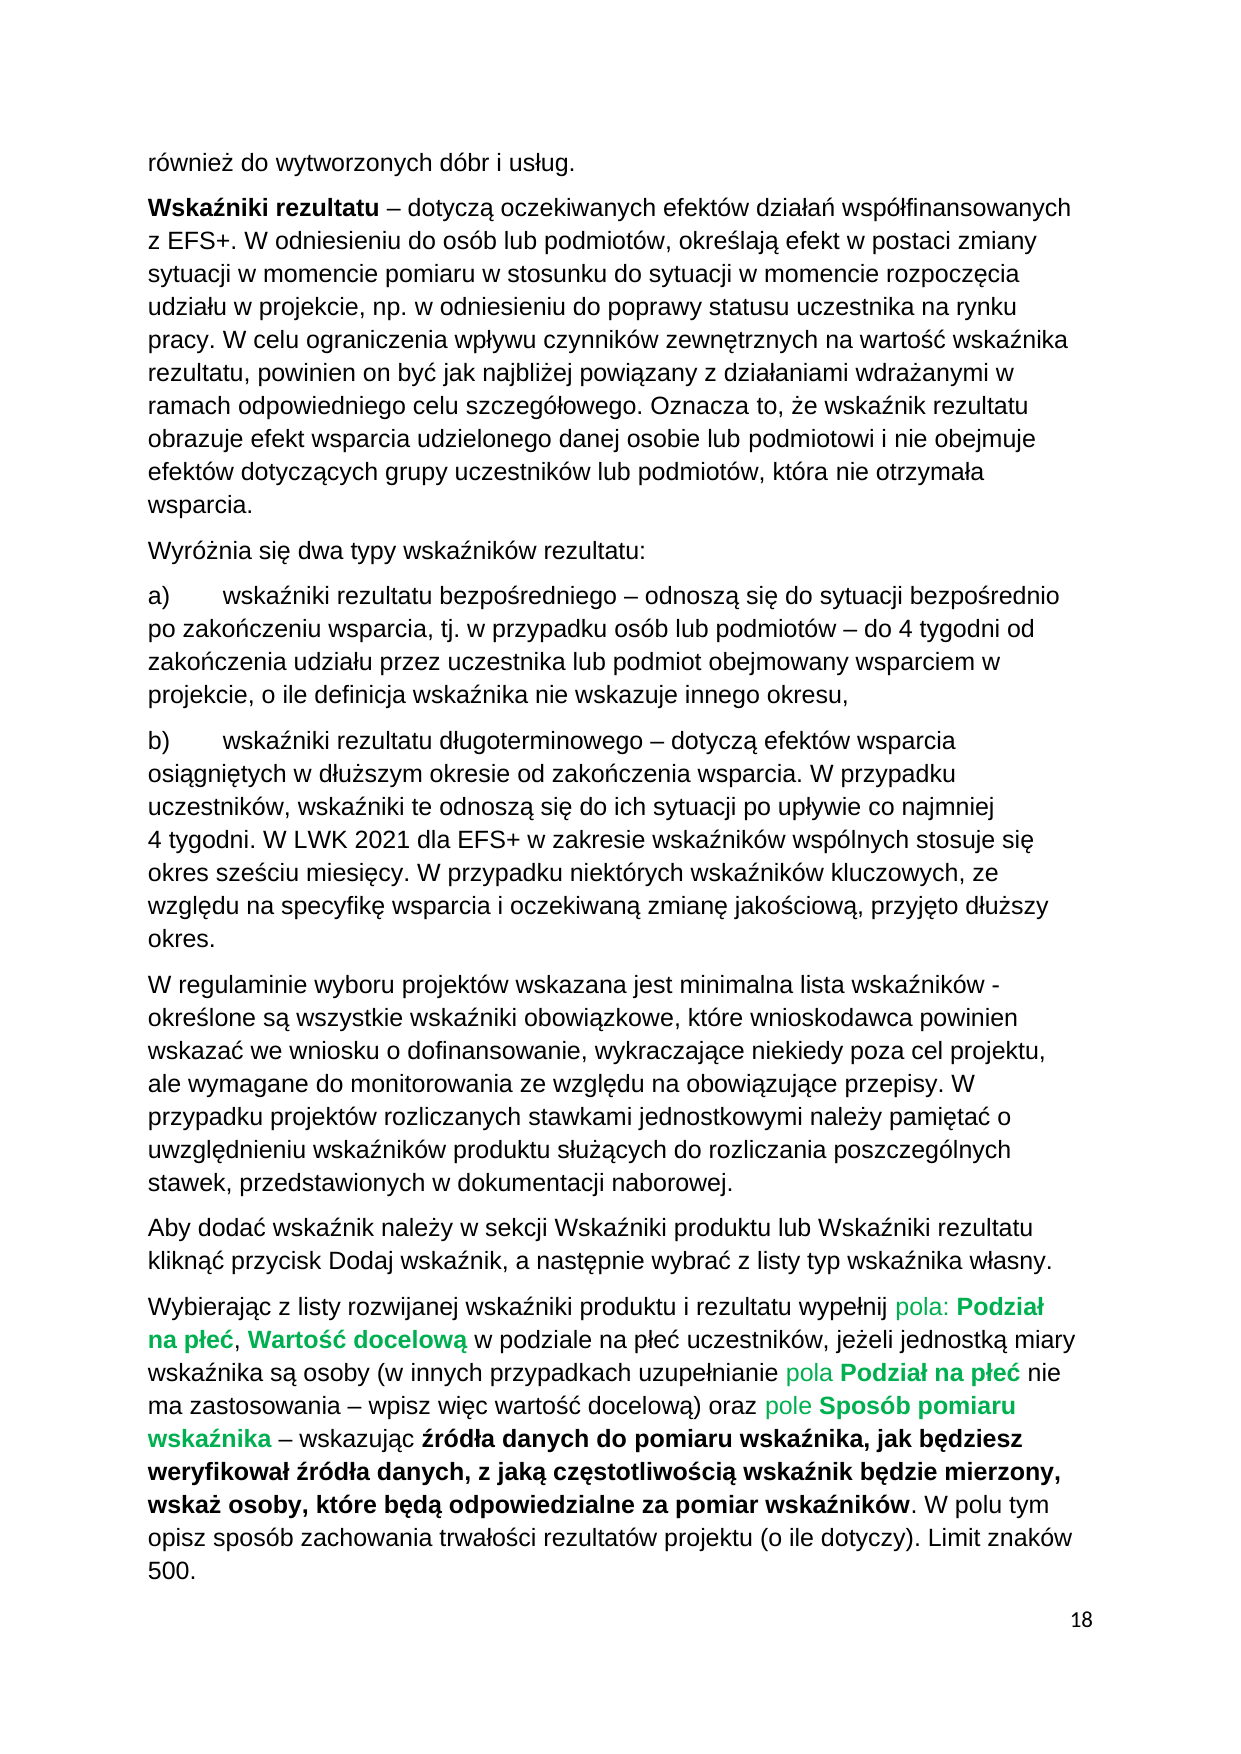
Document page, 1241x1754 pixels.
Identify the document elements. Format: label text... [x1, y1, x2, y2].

text Wyróżnia się dwa typy wskaźników rezultatu: [148, 536, 1092, 564]
text Wskaźniki rezultatu – dotyczą oczekiwanych efektów działań współfinansowanych z EFS+. W odniesieniu do osób lub podmiotów, określają efekt w postaci zmiany sytuacji w momencie pomiaru w stosunku do sytuacji w momencie rozpoczęcia udziału w projekcie, np. w odniesieniu do poprawy statusu uczestnika na rynku pracy. W celu ograniczenia wpływu czynników zewnętrznych na wartość wskaźnika rezultatu, powinien on być jak najbliżej powiązany z działaniami wdrażanymi w ramach odpowiedniego celu szczegółowego. Oznacza to, że wskaźnik rezultatu obrazuje efekt wsparcia udzielonego danej osobie lub podmiotowi i nie obejmuje efektów dotyczących grupy uczestników lub podmiotów, która nie otrzymała wsparcia. [148, 193, 1092, 519]
text Aby dodać wskaźnik należy w sekcji Wskaźniki produktu lub Wskaźniki rezultatu kliknąć przycisk Dodaj wskaźnik, a następnie wybrać z listy typ wskaźnika własny. [148, 1213, 1092, 1275]
text W regulaminie wyboru projektów wskazana jest minimalna lista wskaźników - określone są wszystkie wskaźniki obowiązkowe, które wnioskodawca powinien wskazać we wniosku o dofinansowanie, wykraczające niekiedy poza cel projektu, ale wymagane do monitorowania ze względu na obowiązujące przepisy. W przypadku projektów rozliczanych stawkami jednostkowymi należy pamiętać o uwzględnieniu wskaźników produktu służących do rozliczania poszczególnych stawek, przedstawionych w dokumentacji naborowej. [148, 969, 1092, 1196]
list wskaźniki rezultatu bezpośredniego – odnoszą się do sytuacji bezpośrednio po zakończeniu wsparcia, tj. w przypadku osób lub podmiotów – do 4 tygodni od zakończenia udziału przez uczestnika lub podmiot obejmowany wsparciem w projekcie, o ile definicja wskaźnika nie wskazuje innego okresu, [148, 581, 1092, 709]
list wskaźniki rezultatu długoterminowego – dotyczą efektów wsparcia osiągniętych w dłuższym okresie od zakończenia wsparcia. W przypadku uczestników, wskaźniki te odnoszą się do ich sytuacji po upływie co najmniej 4 tygodni. W LWK 2021 dla EFS+ w zakresie wskaźników wspólnych stosuje się okres sześciu miesięcy. W przypadku niektórych wskaźników kluczowych, ze względu na specyfikę wsparcia i oczekiwaną zmianę jakościową, przyjęto dłuższy okres. [148, 726, 1092, 953]
text Wybierając z listy rozwijanej wskaźniki produktu i rezultatu wypełnij pola: Podział na płeć, Wartość docelową w podziale na płeć uczestników, jeżeli jednostką miary wskaźnika są osoby (w innych przypadkach uzupełnianie pola Podział na płeć nie ma zastosowania – wpisz więc wartość docelową) oraz pole Sposób pomiaru wskaźnika – wskazując źródła danych do pomiaru wskaźnika, jak będziesz weryfikował źródła danych, z jaką częstotliwością wskaźnik będzie mierzony, wskaż osoby, które będą odpowiedzialne za pomiar wskaźników. W polu tym opisz sposób zachowania trwałości rezultatów projektu (o ile dotyczy). Limit znaków 500. [148, 1292, 1092, 1585]
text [148, 148, 1092, 176]
